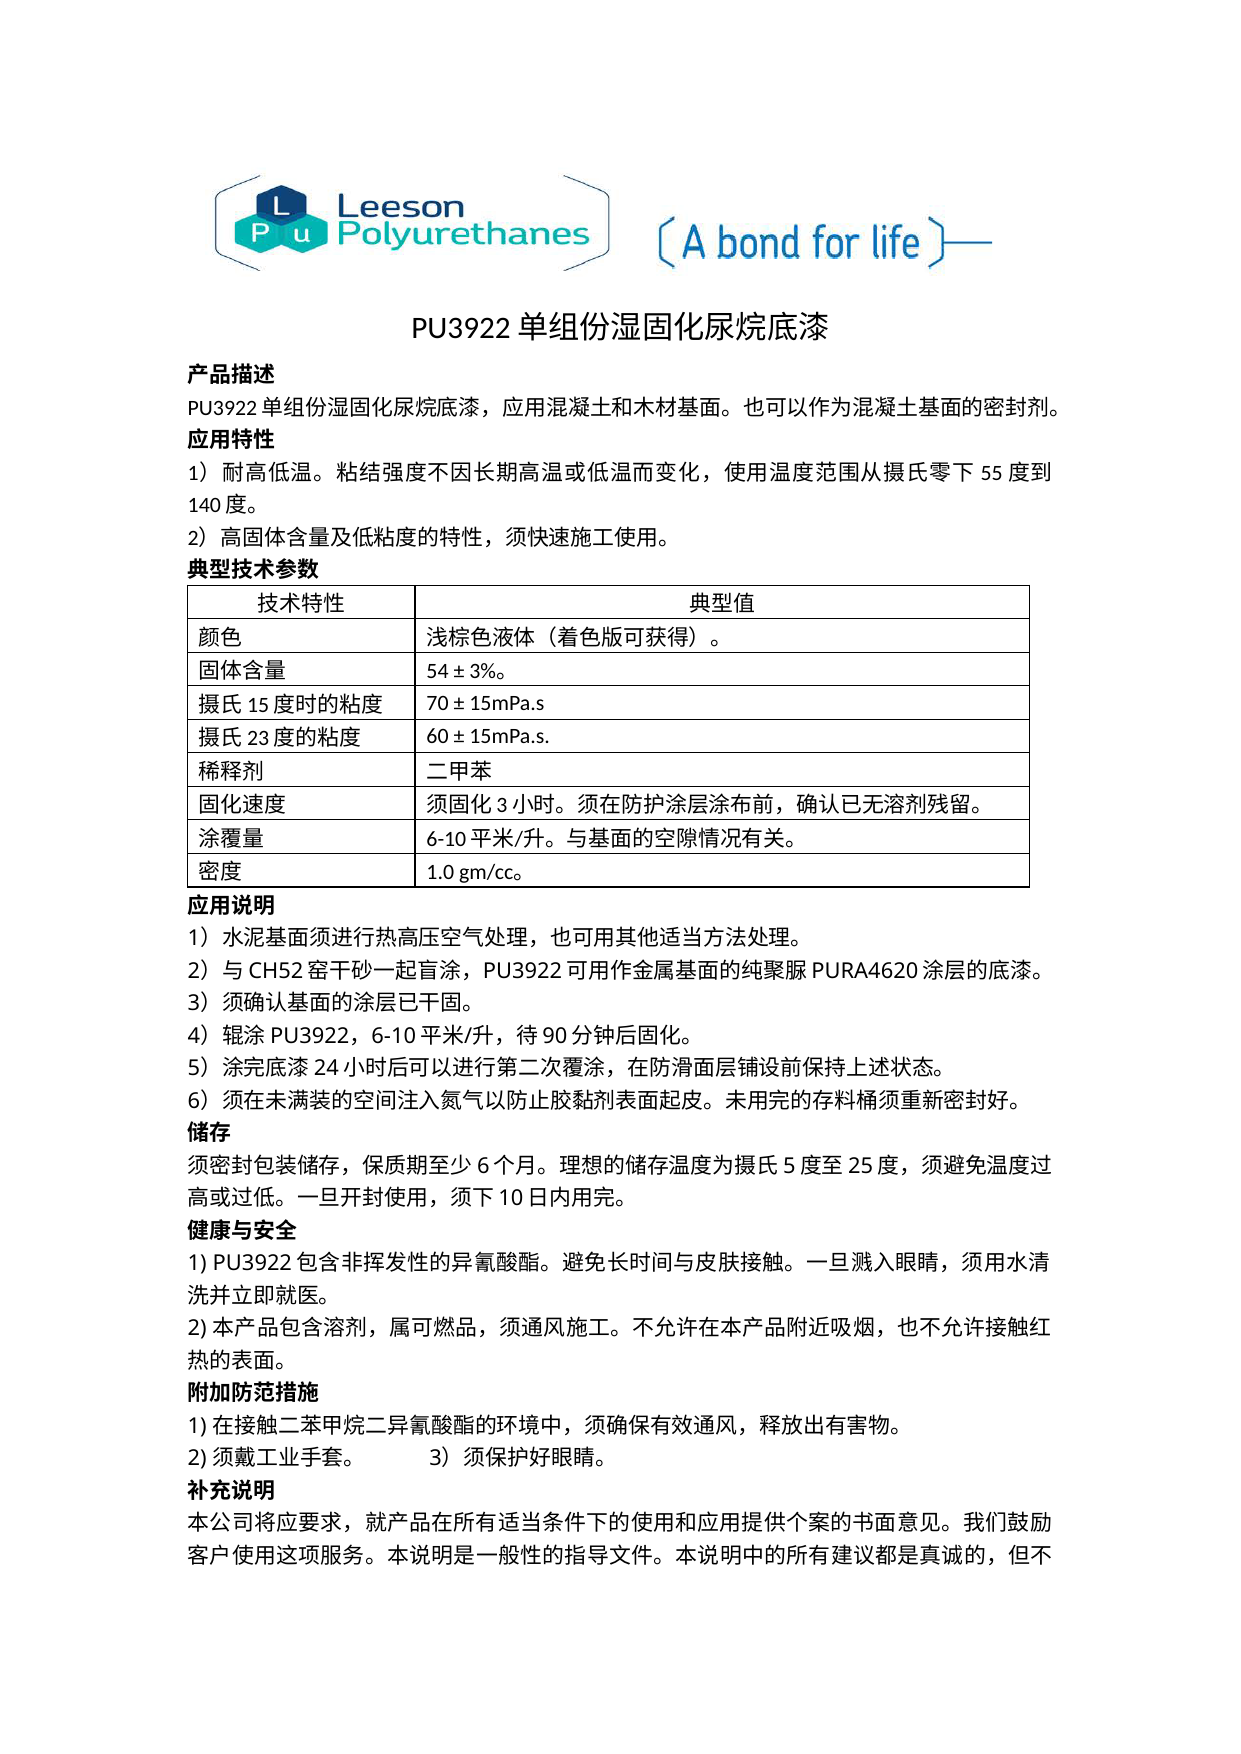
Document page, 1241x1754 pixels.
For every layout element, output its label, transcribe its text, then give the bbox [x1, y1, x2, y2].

text 2) 本产品包含溶剂，属可燃品，须通风施工。不允许在本产品附近吸烟，也不允许接触红热的表面。 [187, 1310, 1053, 1375]
text 储存 [187, 1115, 1053, 1147]
text 应用说明 [187, 887, 1053, 920]
table_cell 稀释剂 [188, 753, 414, 786]
table_cell 固化速度 [188, 787, 414, 819]
text 6）须在未满装的空间注入氮气以防止胶黏剂表面起皮。未用完的存料桶须重新密封好。 [187, 1082, 1053, 1115]
table_cell 须固化3小时。须在防护涂层涂布前，确认已无溶剂残留。 [416, 787, 1029, 819]
text 2) 须戴工业手套。 3）须保护好眼睛。 [187, 1440, 1053, 1472]
text 须密封包装储存，保质期至少6个月。理想的储存温度为摄氏5度至25度，须避免温度过高或过低。一旦开封使用，须下10日内用完。 [187, 1147, 1053, 1212]
text 1) PU3922包含非挥发性的异氰酸酯。避免长时间与皮肤接触。一旦溅入眼睛，须用水清洗并立即就医。 [187, 1245, 1053, 1310]
table_cell 涂覆量 [188, 820, 414, 853]
text 2）高固体含量及低粘度的特性，须快速施工使用。 [187, 519, 1053, 552]
table_cell 浅棕色液体（着色版可获得）。 [416, 619, 1029, 652]
text PU3922单组份湿固化尿烷底漆，应用混凝土和木材基面。也可以作为混凝土基面的密封剂。 [187, 389, 1053, 422]
text 产品描述 [187, 357, 1053, 389]
table_header 技术特性 [188, 586, 414, 618]
table_cell 固体含量 [188, 653, 414, 685]
table_cell 60 ± 15mPa.s. [416, 720, 1029, 752]
table_cell 1.0 gm/cc。 [416, 854, 1029, 886]
text 3）须确认基面的涂层已干固。 [187, 985, 1053, 1017]
table_cell 二甲苯 [416, 753, 1029, 786]
table_cell 摄氏23度的粘度 [188, 720, 414, 752]
table_cell 6-10平米/升。与基面的空隙情况有关。 [416, 820, 1029, 853]
text 典型技术参数 [187, 552, 1053, 584]
table_cell 54 ± 3%。 [416, 653, 1029, 685]
text 4）辊涂PU3922，6-10平米/升，待90分钟后固化。 [187, 1017, 1053, 1050]
text 健康与安全 [187, 1212, 1053, 1245]
table_cell 70 ± 15mPa.s [416, 686, 1029, 719]
table_cell 摄氏15度时的粘度 [188, 686, 414, 719]
text PU3922单组份湿固化尿烷底漆 [187, 292, 1053, 357]
text 5）涂完底漆24小时后可以进行第二次覆涂，在防滑面层铺设前保持上述状态。 [187, 1050, 1053, 1082]
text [187, 1505, 1053, 1570]
table_cell 颜色 [188, 619, 414, 652]
text 1）耐高低温。粘结强度不因长期高温或低温而变化，使用温度范围从摄氏零下55度到140度。 [187, 454, 1053, 519]
table_header 典型值 [416, 586, 1029, 618]
text 1）水泥基面须进行热高压空气处理，也可用其他适当方法处理。 [187, 920, 1053, 952]
text 1) 在接触二苯甲烷二异氰酸酯的环境中，须确保有效通风，释放出有害物。 [187, 1407, 1053, 1440]
table_cell 密度 [188, 854, 414, 886]
text 2）与CH52窑干砂一起盲涂，PU3922可用作金属基面的纯聚脲PURA4620涂层的底漆。 [187, 952, 1053, 985]
text 应用特性 [187, 422, 1053, 454]
text 补充说明 [187, 1472, 1053, 1505]
text 附加防范措施 [187, 1375, 1053, 1407]
